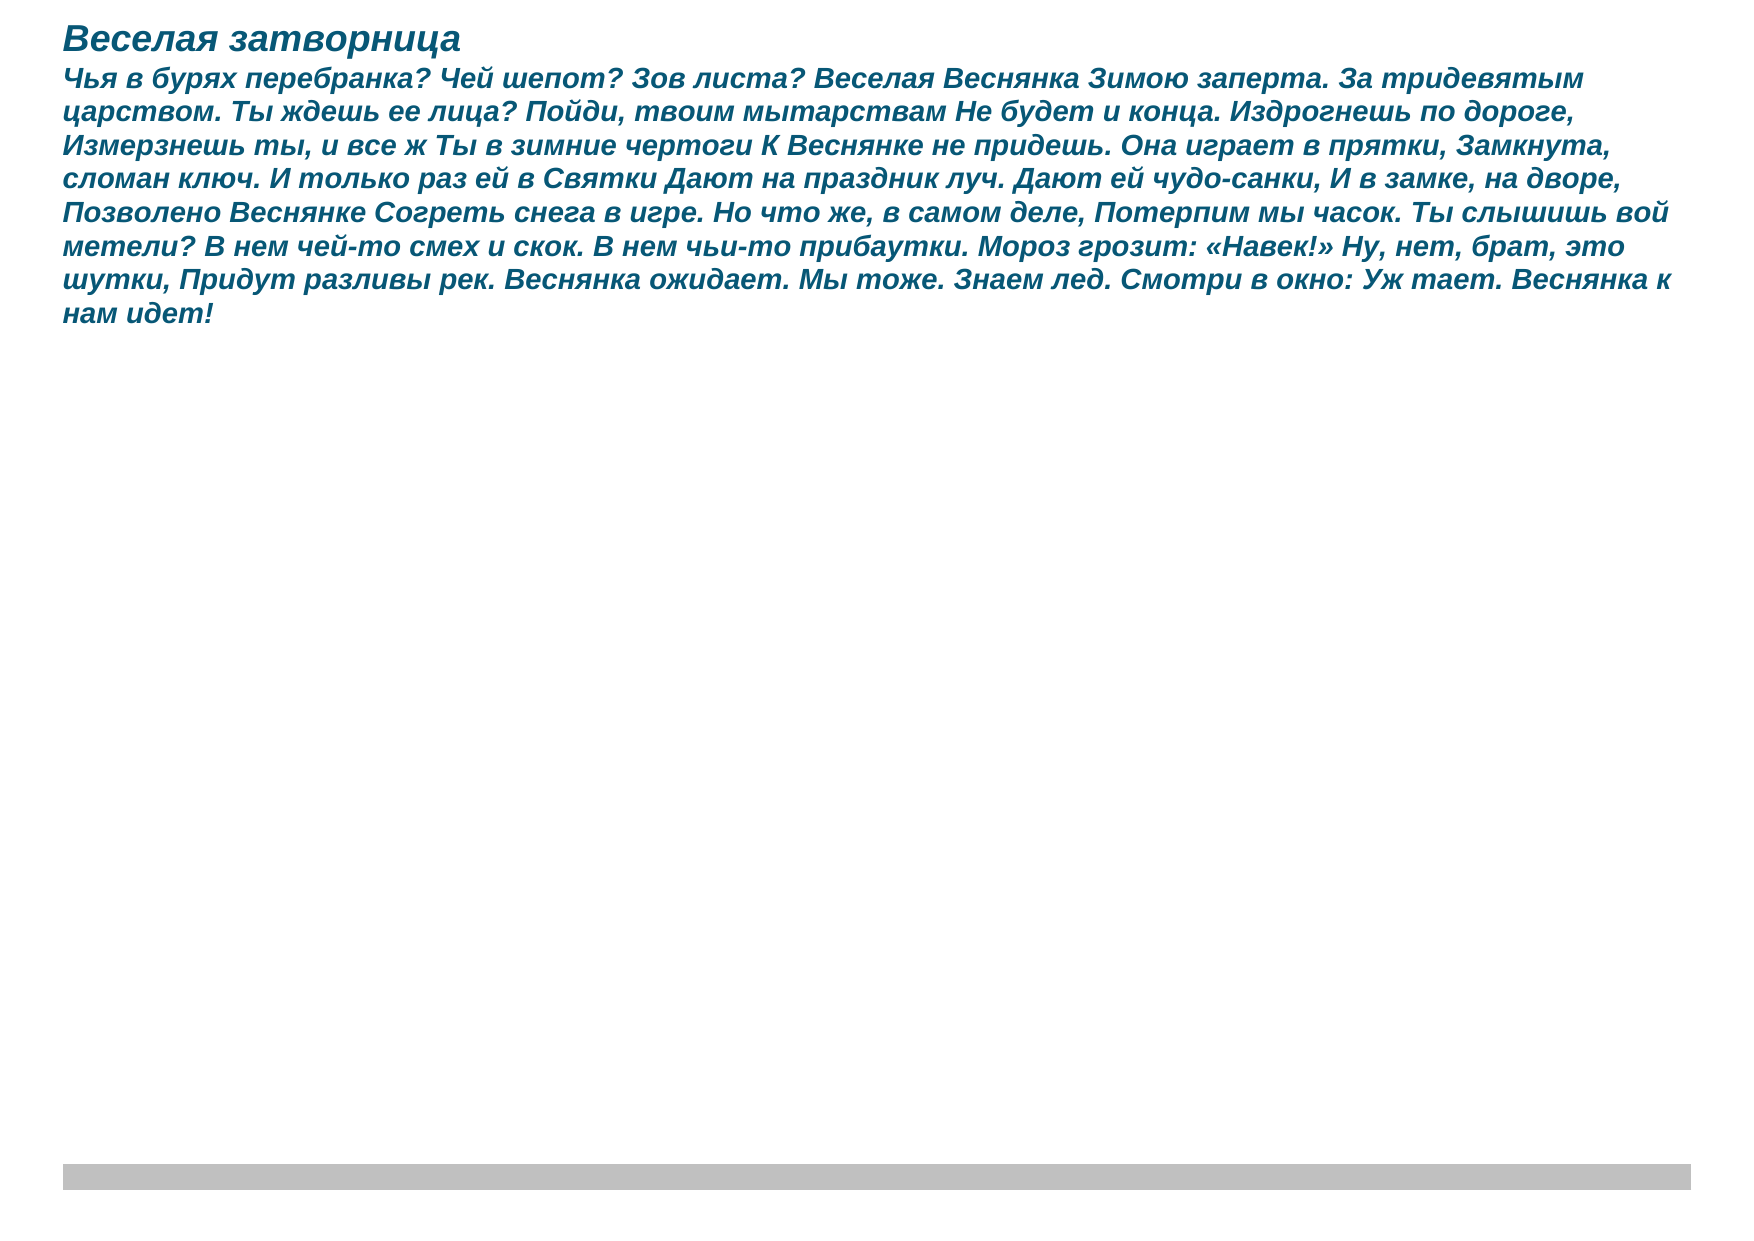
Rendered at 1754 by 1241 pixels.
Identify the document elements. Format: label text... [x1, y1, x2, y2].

text Чья в бурях перебранка? [62, 61, 1691, 329]
subtitle Веселая затворница [62, 17, 1691, 60]
